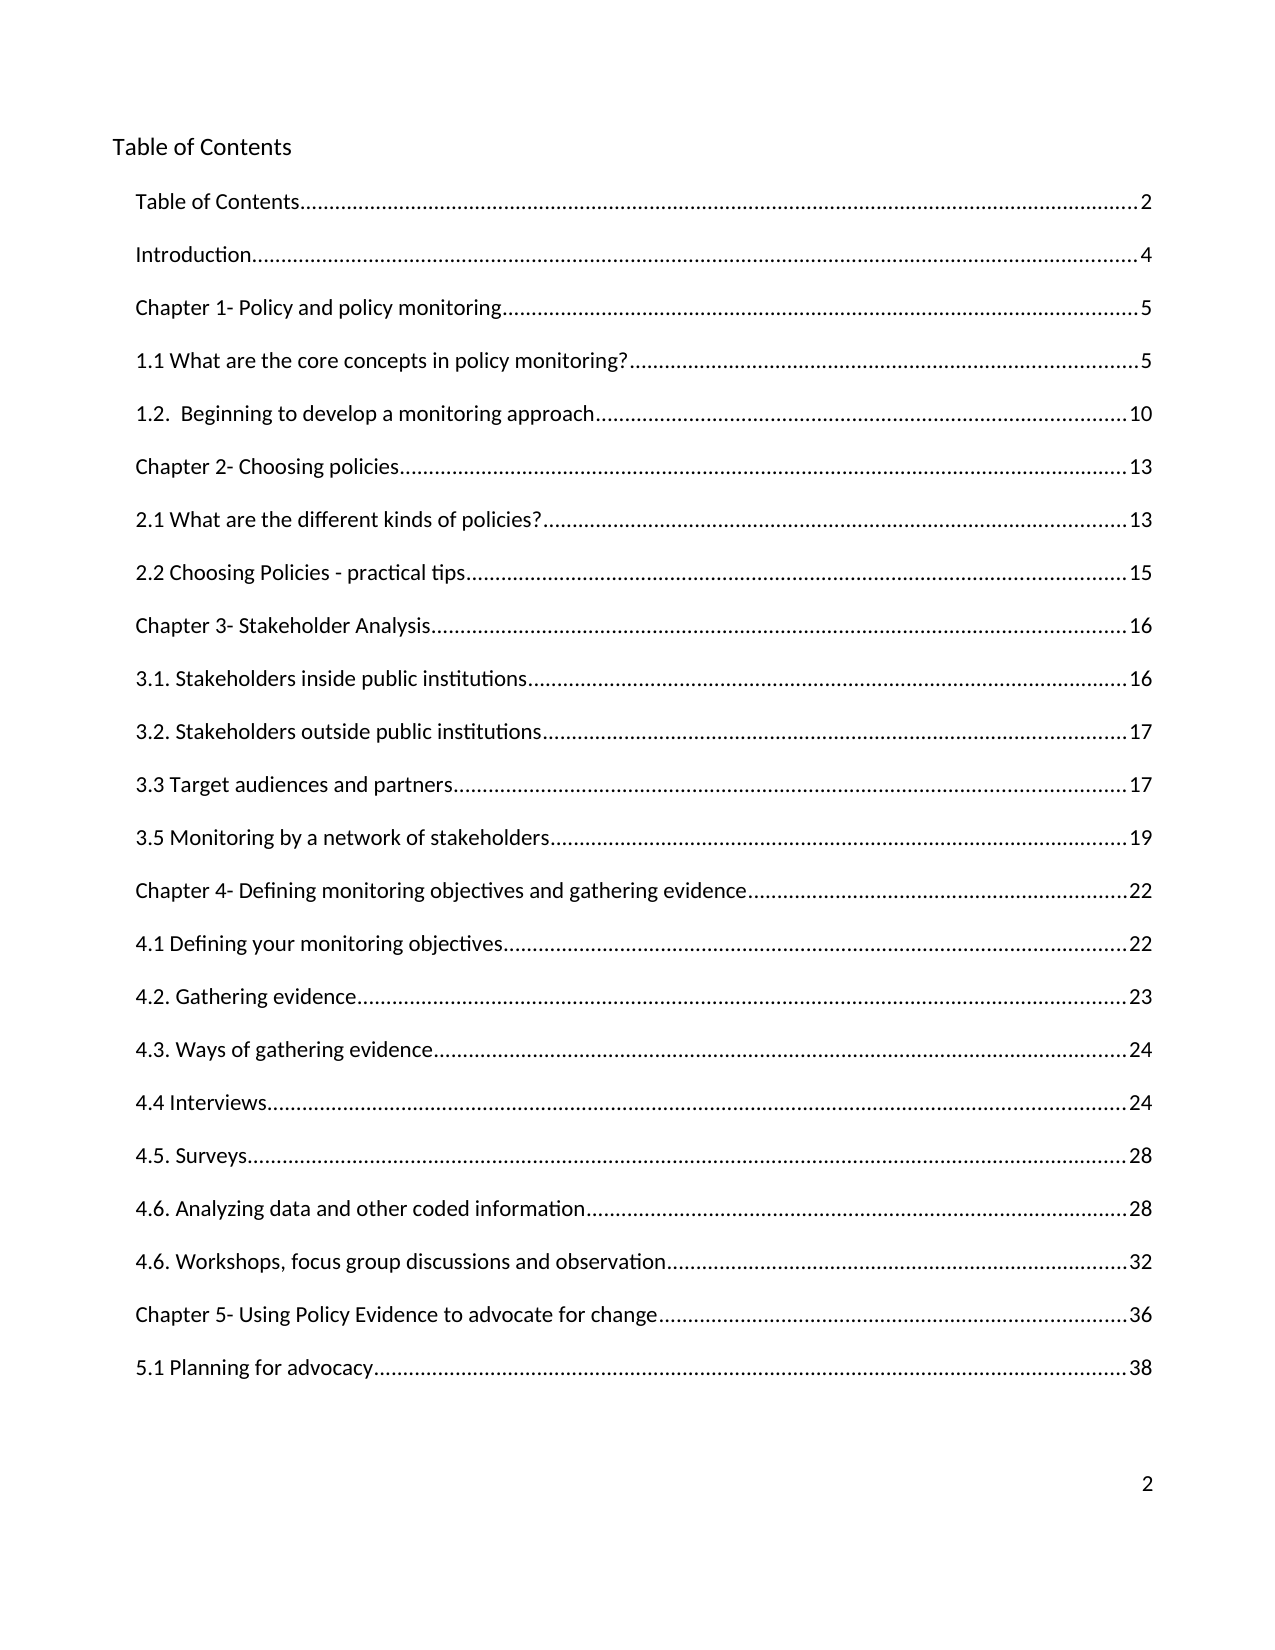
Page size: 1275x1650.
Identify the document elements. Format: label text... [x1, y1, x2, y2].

text 4.6. Analyzing data and other coded information 28 [135, 1194, 1153, 1222]
text 4.3. Ways of gathering evidence 24 [135, 1035, 1153, 1063]
text 3.2. Stakeholders outside public institutions 17 [135, 717, 1153, 745]
text 2.1 What are the different kinds of policies? 13 [135, 505, 1153, 533]
text 1.1 What are the core concepts in policy monitoring? 5 [135, 346, 1153, 374]
text 4.6. Workshops, focus group discussions and observation 32 [135, 1247, 1153, 1276]
text 4.5. Surveys 28 [135, 1141, 1153, 1169]
text Introduction 4 [135, 240, 1153, 268]
text 3.1. Stakeholders inside public institutions 16 [135, 664, 1153, 692]
text 5.1 Planning for advocacy 38 [135, 1353, 1153, 1382]
text Chapter 1- Policy and policy monitoring 5 [135, 293, 1153, 321]
text 1.2. Beginning to develop a monitoring approach 10 [135, 399, 1153, 427]
text 2.2 Choosing Policies - practical tips 15 [135, 558, 1153, 586]
text 3.3 Target audiences and partners 17 [135, 770, 1153, 798]
text 4.2. Gathering evidence 23 [135, 982, 1153, 1010]
text Table of Contents 2 [135, 187, 1153, 215]
text Chapter 2- Choosing policies 13 [135, 452, 1153, 480]
text Chapter 3- Stakeholder Analysis 16 [135, 611, 1153, 639]
text 3.5 Monitoring by a network of stakeholders 19 [135, 823, 1153, 851]
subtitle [112, 131, 1153, 162]
text 4.1 Defining your monitoring objectives 22 [135, 929, 1153, 957]
text Chapter 5- Using Policy Evidence to advocate for change 36 [135, 1301, 1153, 1328]
text Chapter 4- Defining monitoring objectives and gathering evidence 22 [135, 876, 1153, 904]
text 4.4 Interviews 24 [135, 1088, 1153, 1116]
